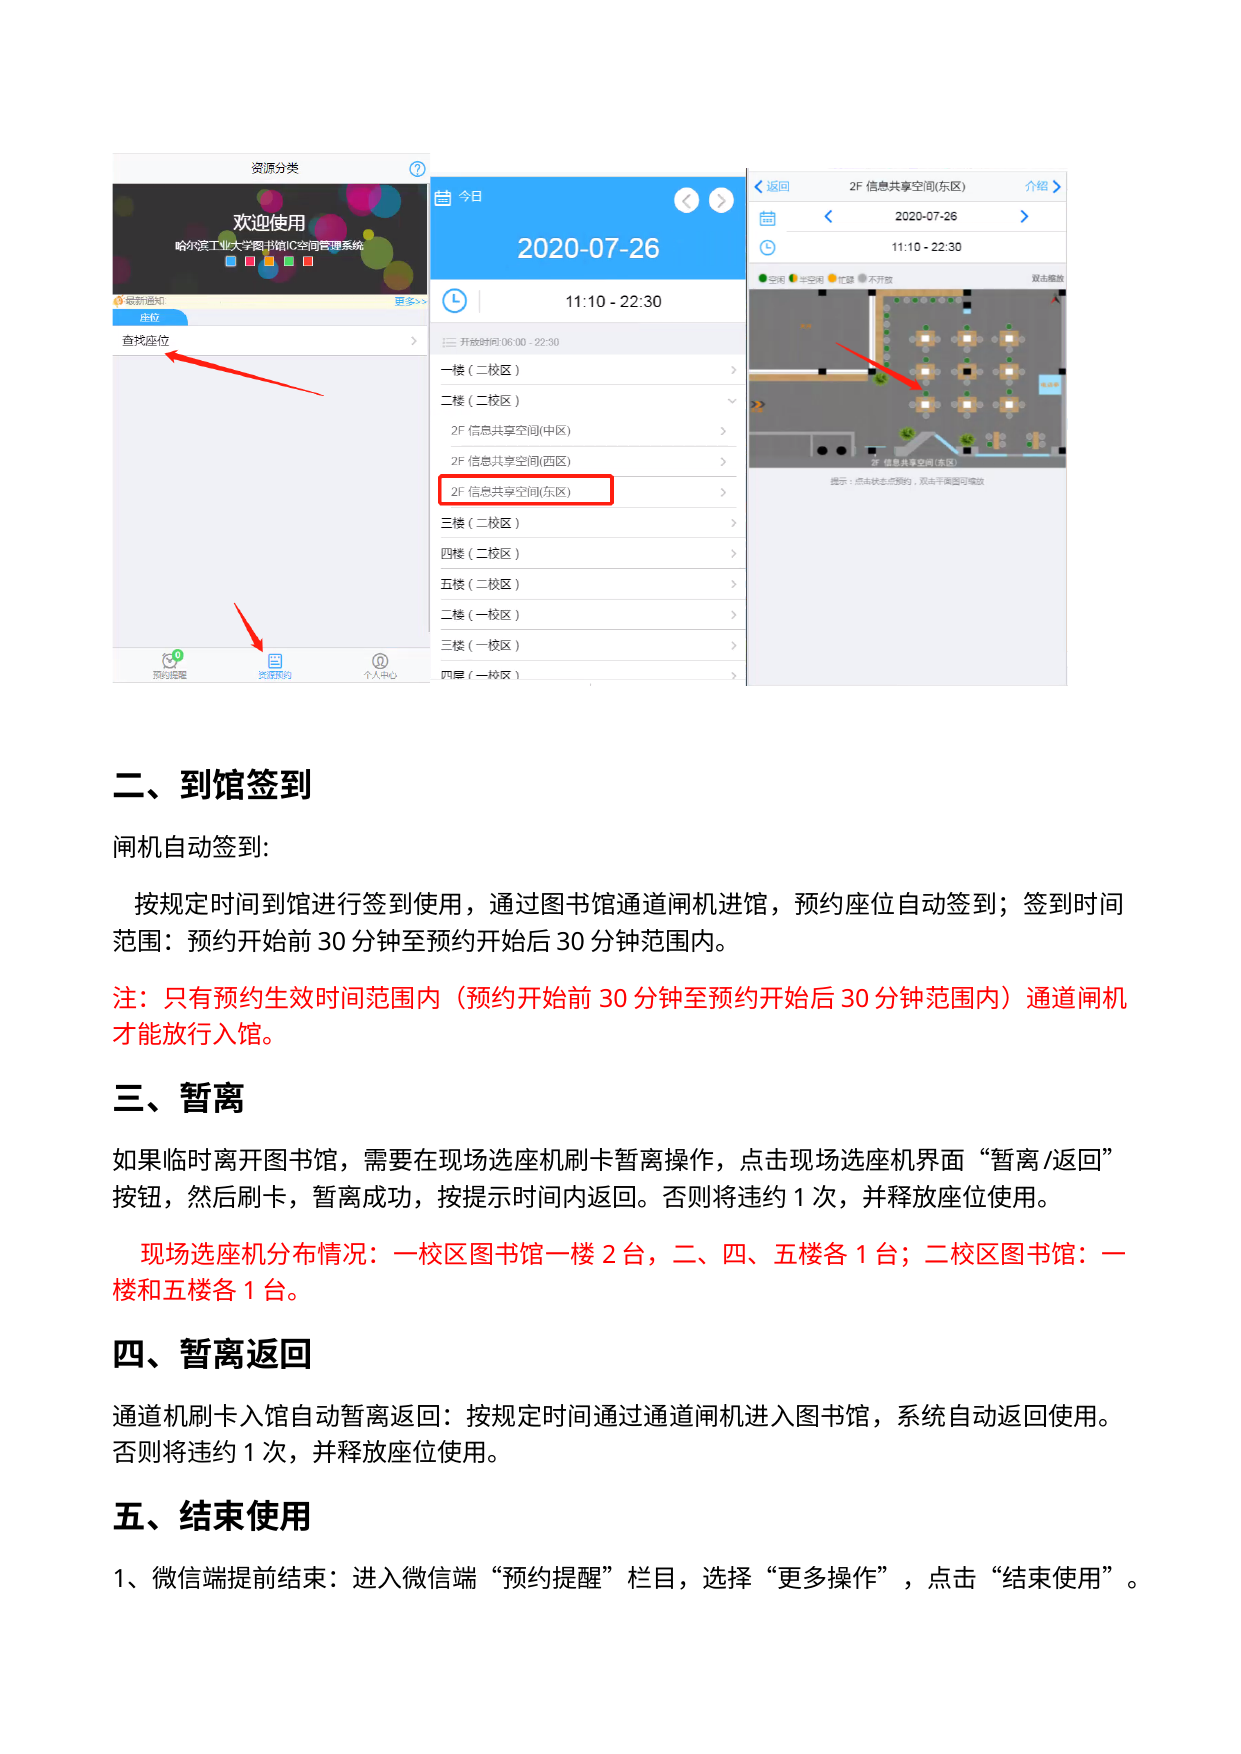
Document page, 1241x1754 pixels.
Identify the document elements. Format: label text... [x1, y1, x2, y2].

text 五、结束使用 [112, 1490, 1128, 1538]
picture [112, 150, 1068, 686]
text 1、微信端提前结束：进入微信端“预约提醒”栏目，选择“更多操作”，点击“结束使用”。 [112, 1559, 1128, 1595]
text 二、到馆签到 [112, 759, 1128, 807]
text 四、暂离返回 [112, 1327, 1128, 1376]
text 注：只有预约生效时间范围内（预约开始前30分钟至预约开始后30分钟范围内）通道闸机才能放行入馆。 [112, 978, 1128, 1051]
text 闸机自动签到: [112, 828, 1128, 864]
text 现场选座机分布情况：一校区图书馆一楼2台，二、四、五楼各1台；二校区图书馆：一楼和五楼各1台。 [112, 1234, 1128, 1307]
text 三、暂离 [112, 1072, 1128, 1120]
text 通道机刷卡入馆自动暂离返回：按规定时间通过通道闸机进入图书馆，系统自动返回使用。否则将违约1次，并释放座位使用。 [112, 1396, 1128, 1469]
text 如果临时离开图书馆，需要在现场选座机刷卡暂离操作，点击现场选座机界面“暂离/返回”按钮，然后刷卡，暂离成功，按提示时间内返回。否则将违约1次，并释放座位使用。 [112, 1141, 1128, 1213]
text 按规定时间到馆进行签到使用，通过图书馆通道闸机进馆，预约座位自动签到；签到时间范围：预约开始前30分钟至预约开始后30分钟范围内。 [112, 885, 1128, 957]
